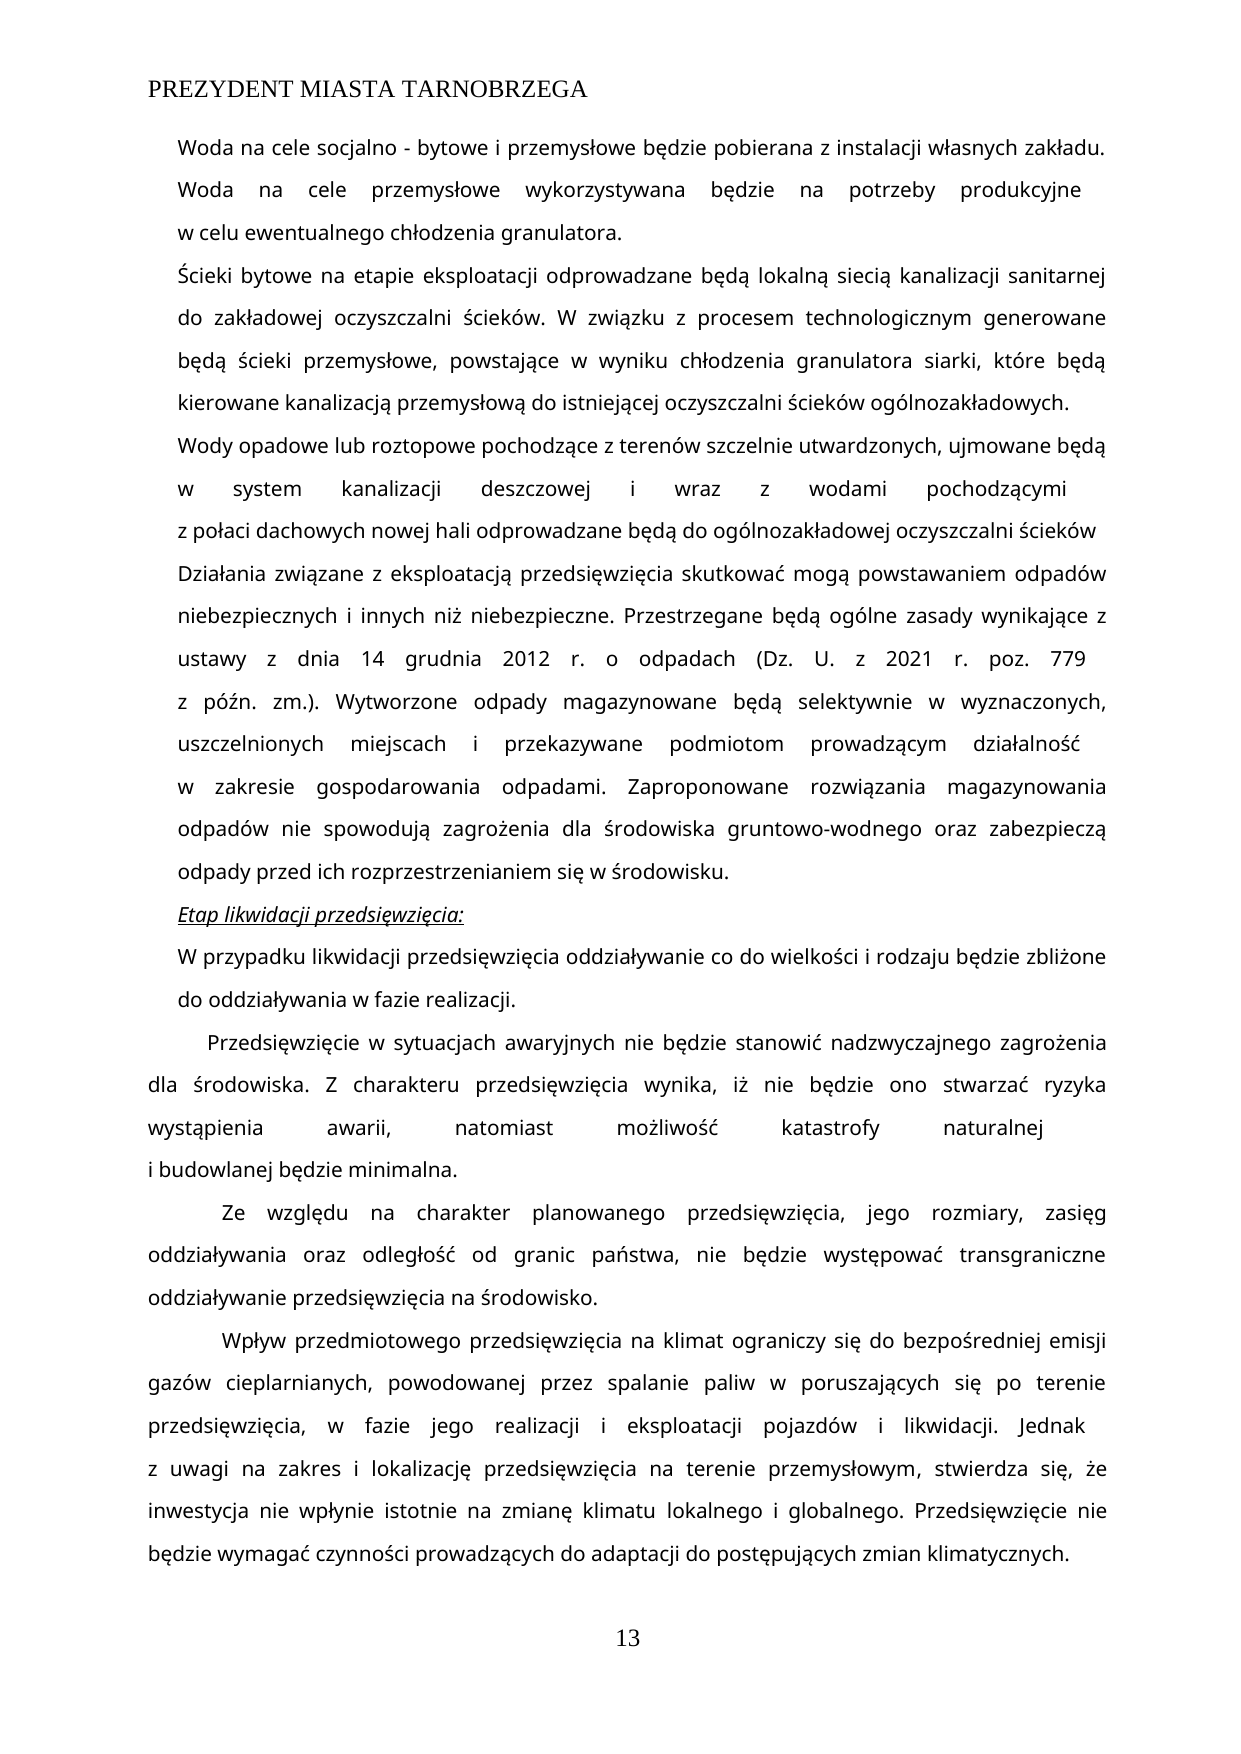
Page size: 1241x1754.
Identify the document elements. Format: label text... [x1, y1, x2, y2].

text Wpływ przedmiotowego przedsięwzięcia na klimat ograniczy się do bezpośredniej emisji gazów cieplarnianych, powodowanej przez spalanie paliw w poruszających się po terenie przedsięwzięcia, w fazie jego realizacji i eksploatacji pojazdów i likwidacji. Jednak z uwagi na zakres i lokalizację przedsięwzięcia na terenie przemysłowym, stwierdza się, że inwestycja nie wpłynie istotnie na zmianę klimatu lokalnego i globalnego. Przedsięwzięcie nie będzie wymagać czynności prowadzących do adaptacji do postępujących zmian klimatycznych. [148, 1326, 1107, 1567]
text Przedsięwzięcie w sytuacjach awaryjnych nie będzie stanowić nadzwyczajnego zagrożenia dla środowiska. Z charakteru przedsięwzięcia wynika, iż nie będzie ono stwarzać ryzyka wystąpienia awarii, natomiast możliwość katastrofy naturalnej i budowlanej będzie minimalna. [148, 1028, 1107, 1184]
text Ścieki bytowe na etapie eksploatacji odprowadzane będą lokalną siecią kanalizacji sanitarnej do zakładowej oczyszczalni ścieków. W związku z procesem technologicznym generowane będą ścieki przemysłowe, powstające w wyniku chłodzenia granulatora siarki, które będą kierowane kanalizacją przemysłową do istniejącej oczyszczalni ścieków ogólnozakładowych. [177, 261, 1107, 417]
text Działania związane z eksploatacją przedsięwzięcia skutkować mogą powstawaniem odpadów niebezpiecznych i innych niż niebezpieczne. Przestrzegane będą ogólne zasady wynikające z ustawy z dnia 14 grudnia 2012 r. o odpadach (Dz. U. z 2021 r. poz. 779 z późn. zm.). Wytworzone odpady magazynowane będą selektywnie w wyznaczonych, uszczelnionych miejscach i przekazywane podmiotom prowadzącym działalność w zakresie gospodarowania odpadami. Zaproponowane rozwiązania magazynowania odpadów nie spowodują zagrożenia dla środowiska gruntowo-wodnego oraz zabezpieczą odpady przed ich rozprzestrzenianiem się w środowisku. [177, 559, 1107, 886]
text Woda na cele socjalno - bytowe i przemysłowe będzie pobierana z instalacji własnych zakładu. Woda na cele przemysłowe wykorzystywana będzie na potrzeby produkcyjne w celu ewentualnego chłodzenia granulatora. [177, 133, 1107, 247]
text Ze względu na charakter planowanego przedsięwzięcia, jego rozmiary, zasięg oddziaływania oraz odległość od granic państwa, nie będzie występować transgraniczne oddziaływanie przedsięwzięcia na środowisko. [148, 1198, 1107, 1312]
text Etap likwidacji przedsięwzięcia: [177, 900, 1107, 928]
text Wody opadowe lub roztopowe pochodzące z terenów szczelnie utwardzonych, ujmowane będą w system kanalizacji deszczowej i wraz z wodami pochodzącymi z połaci dachowych nowej hali odprowadzane będą do ogólnozakładowej oczyszczalni ścieków [177, 431, 1107, 545]
text W przypadku likwidacji przedsięwzięcia oddziaływanie co do wielkości i rodzaju będzie zbliżone do oddziaływania w fazie realizacji. [177, 942, 1107, 1013]
